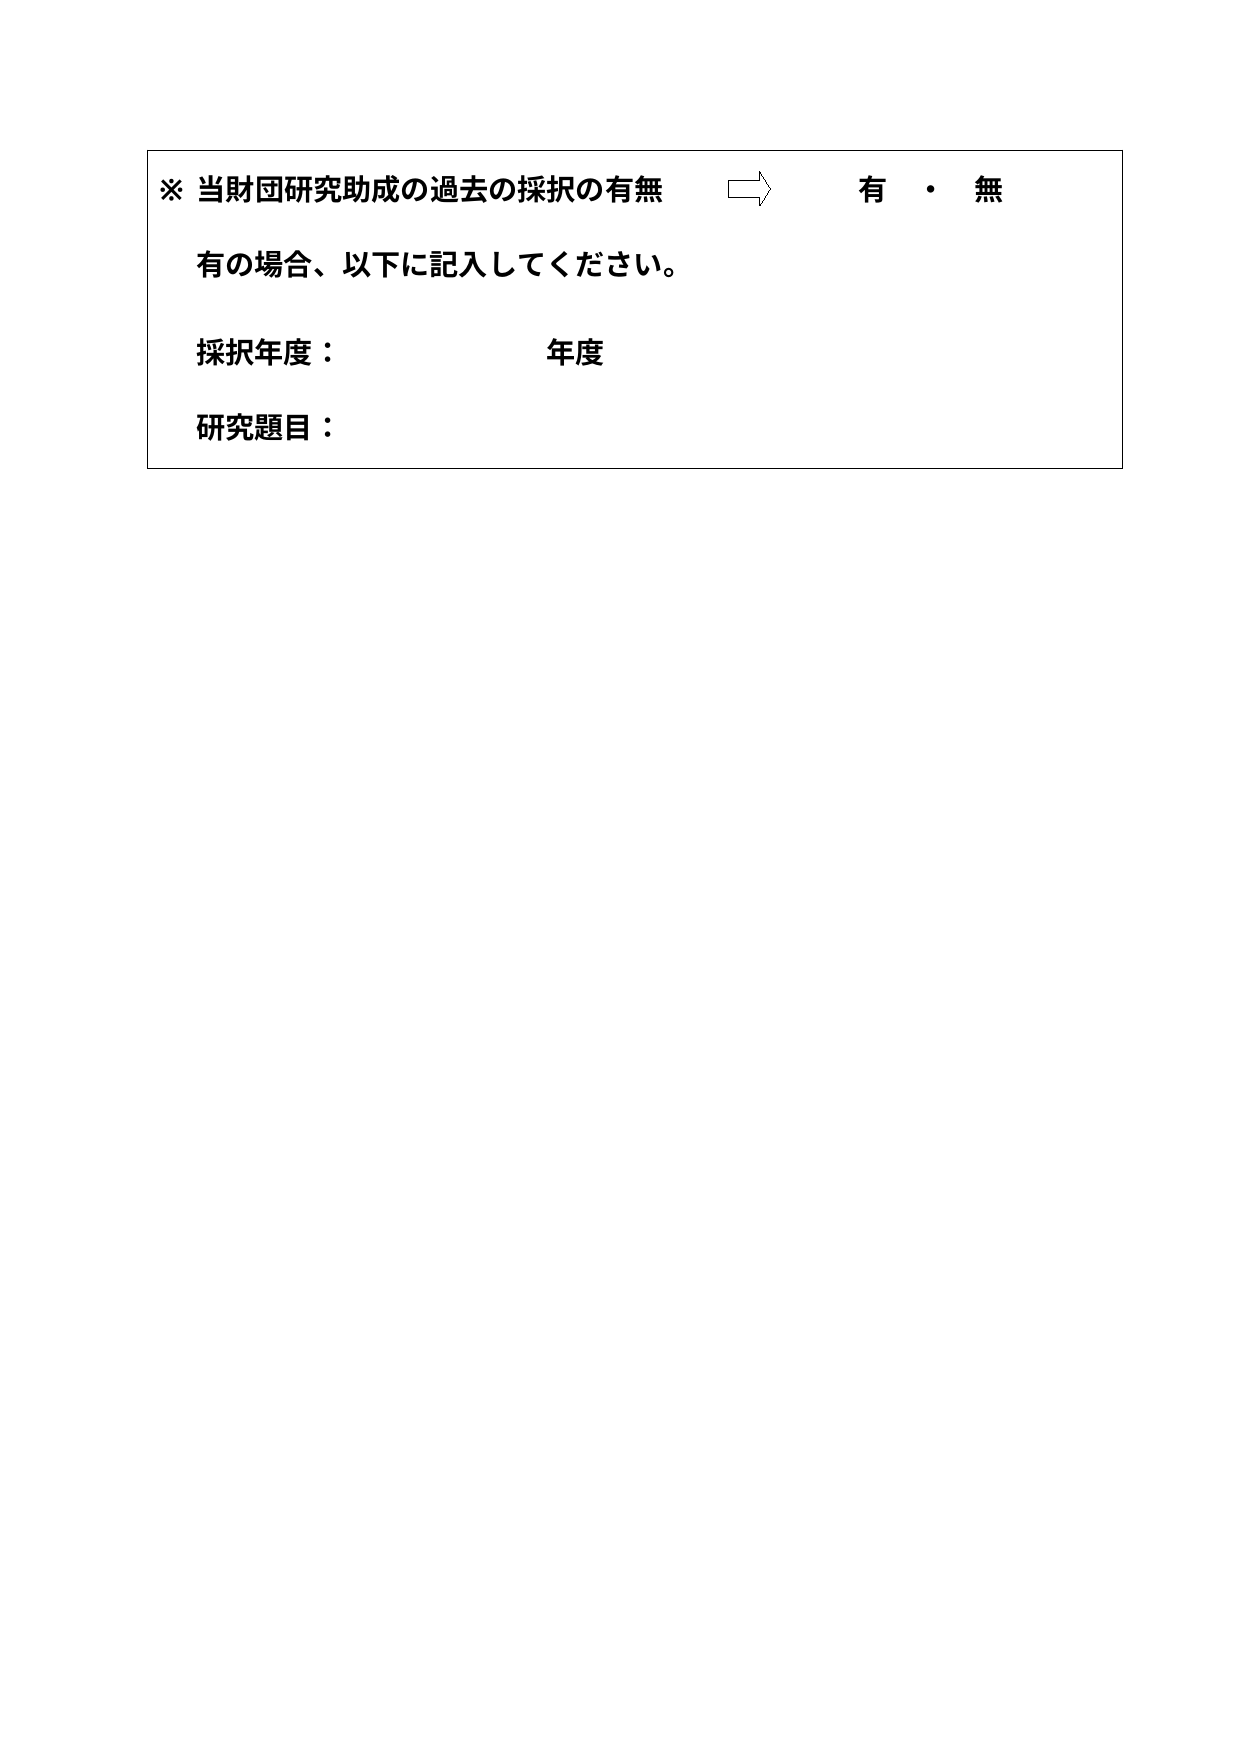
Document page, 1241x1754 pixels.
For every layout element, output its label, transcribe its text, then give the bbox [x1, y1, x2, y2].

table_cell 当財団研究助成の過去の採択の有無 有 ・ 無 有の場合、以下に記入してください。 採択年度： 年度 研究題目： [148, 151, 1122, 468]
